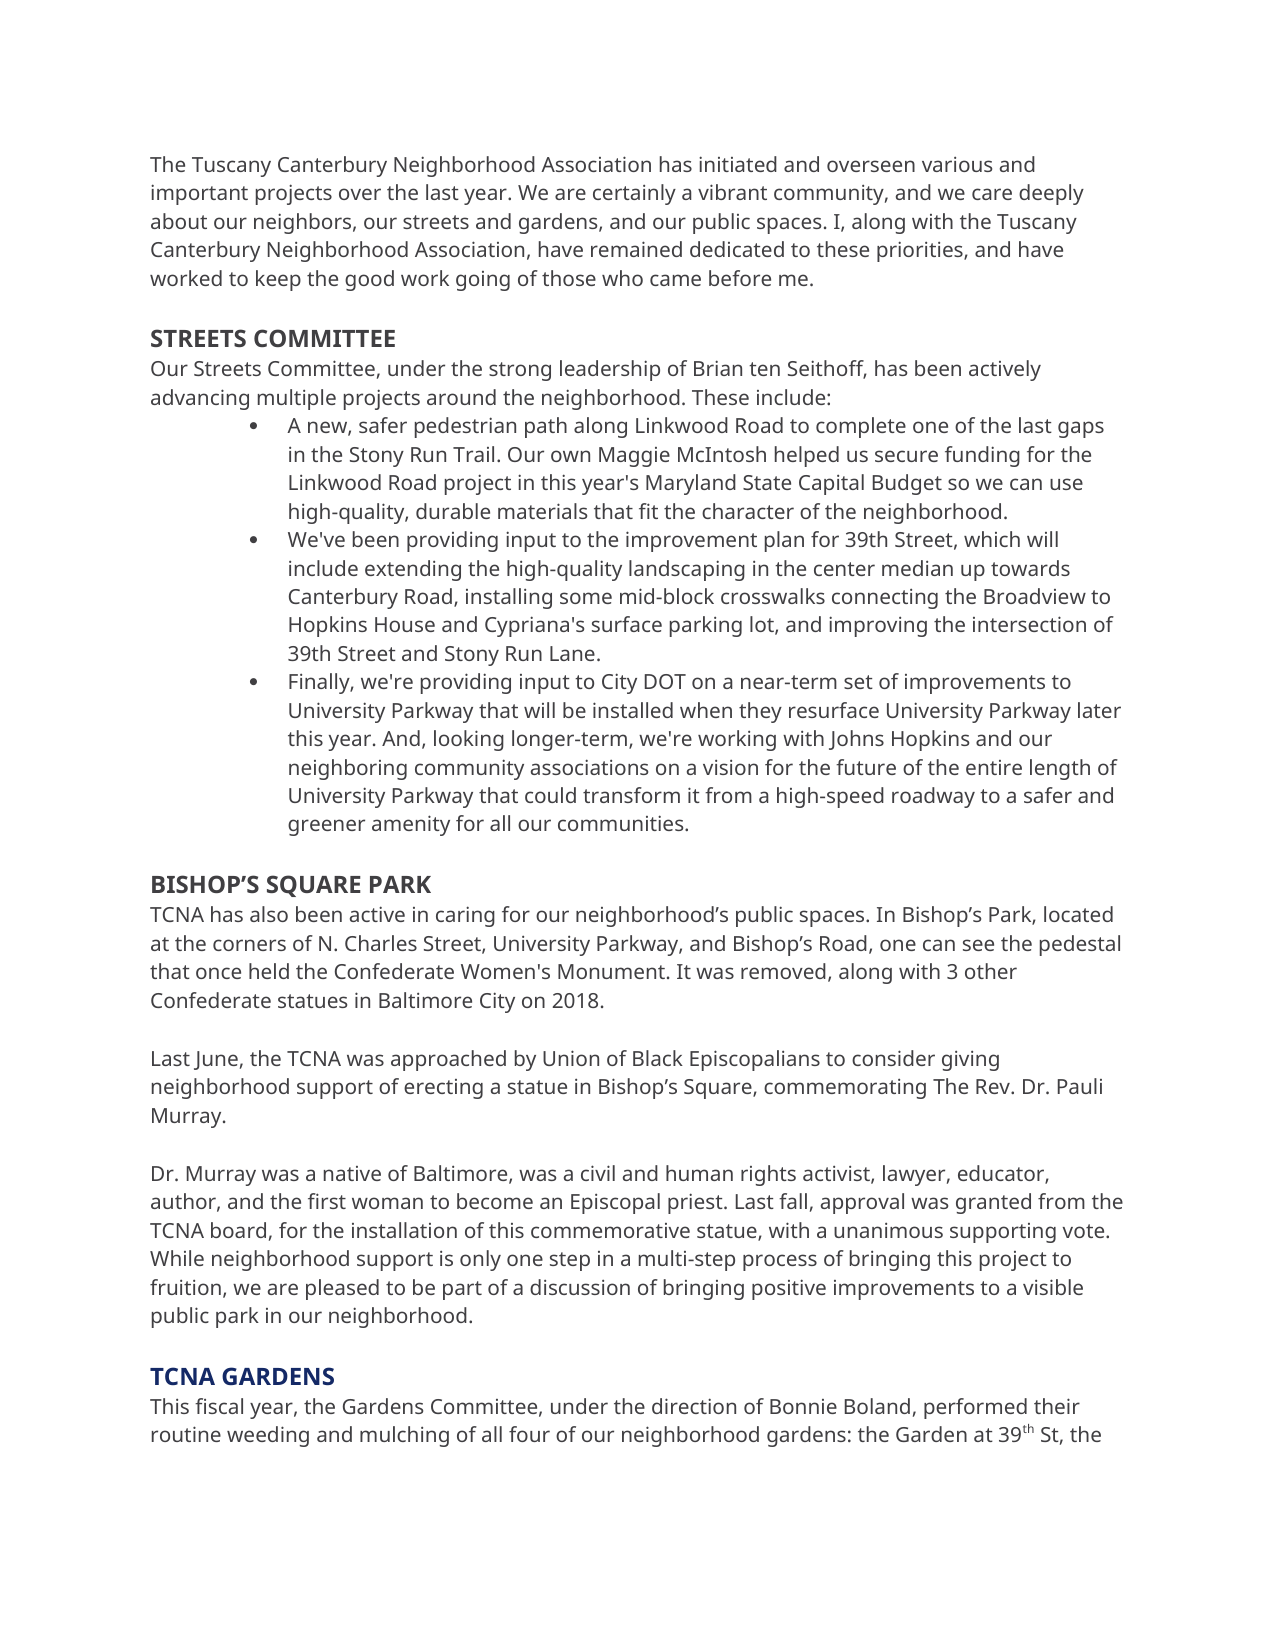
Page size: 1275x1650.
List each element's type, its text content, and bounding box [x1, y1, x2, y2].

text Our Streets Committee, under the strong leadership of Brian ten Seithoff, has been actively advancing multiple projects around the neighborhood. These include: [150, 354, 1125, 411]
list A new, safer pedestrian path along Linkwood Road to complete one of the last gaps in the Stony Run Trail. Our own Maggie McIntosh helped us secure funding for the Linkwood Road project in this year's Maryland State Capital Budget so we can use high-quality, durable materials that fit the character of the neighborhood. [250, 411, 1125, 525]
text Last June, the TCNA was approached by Union of Black Episcopalians to consider giving neighborhood support of erecting a statue in Bishop’s Square, commemorating The Rev. Dr. Pauli Murray. [150, 1044, 1125, 1129]
text The Tuscany Canterbury Neighborhood Association has initiated and overseen various and important projects over the last year. We are certainly a vibrant community, and we care deeply about our neighbors, our streets and gardens, and our public spaces. I, along with the Tuscany Canterbury Neighborhood Association, have remained dedicated to these priorities, and have worked to keep the good work going of those who came before me. [150, 150, 1125, 292]
list Finally, we're providing input to City DOT on a near-term set of improvements to University Parkway that will be installed when they resurface University Parkway later this year. And, looking longer-term, we're working with Johns Hopkins and our neighboring community associations on a vision for the future of the entire length of University Parkway that could transform it from a high-speed roadway to a safer and greener amenity for all our communities. [250, 667, 1125, 838]
list We've been providing input to the improvement plan for 39th Street, which will include extending the high-quality landscaping in the center median up towards Canterbury Road, installing some mid-block crosswalks connecting the Broadview to Hopkins House and Cypriana's surface parking lot, and improving the intersection of 39th Street and Stony Run Lane. [250, 525, 1125, 667]
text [150, 1392, 1125, 1449]
text STREETS COMMITTEE [150, 322, 1125, 354]
text Dr. Murray was a native of Baltimore, was a civil and human rights activist, lawyer, educator, author, and the first woman to become an Episcopal priest. Last fall, approval was granted from the TCNA board, for the installation of this commemorative statue, with a unanimous supporting vote. While neighborhood support is only one step in a multi-step process of bringing this project to fruition, we are pleased to be part of a discussion of bringing positive improvements to a visible public park in our neighborhood. [150, 1159, 1125, 1330]
text TCNA has also been active in caring for our neighborhood’s public spaces. In Bishop’s Park, located at the corners of N. Charles Street, University Parkway, and Bishop’s Road, one can see the pedestal that once held the Confederate Women's Monument. It was removed, along with 3 other Confederate statues in Baltimore City on 2018. [150, 900, 1125, 1014]
text BISHOP’S SQUARE PARK [150, 868, 1125, 900]
text TCNA GARDENS [150, 1359, 1125, 1392]
